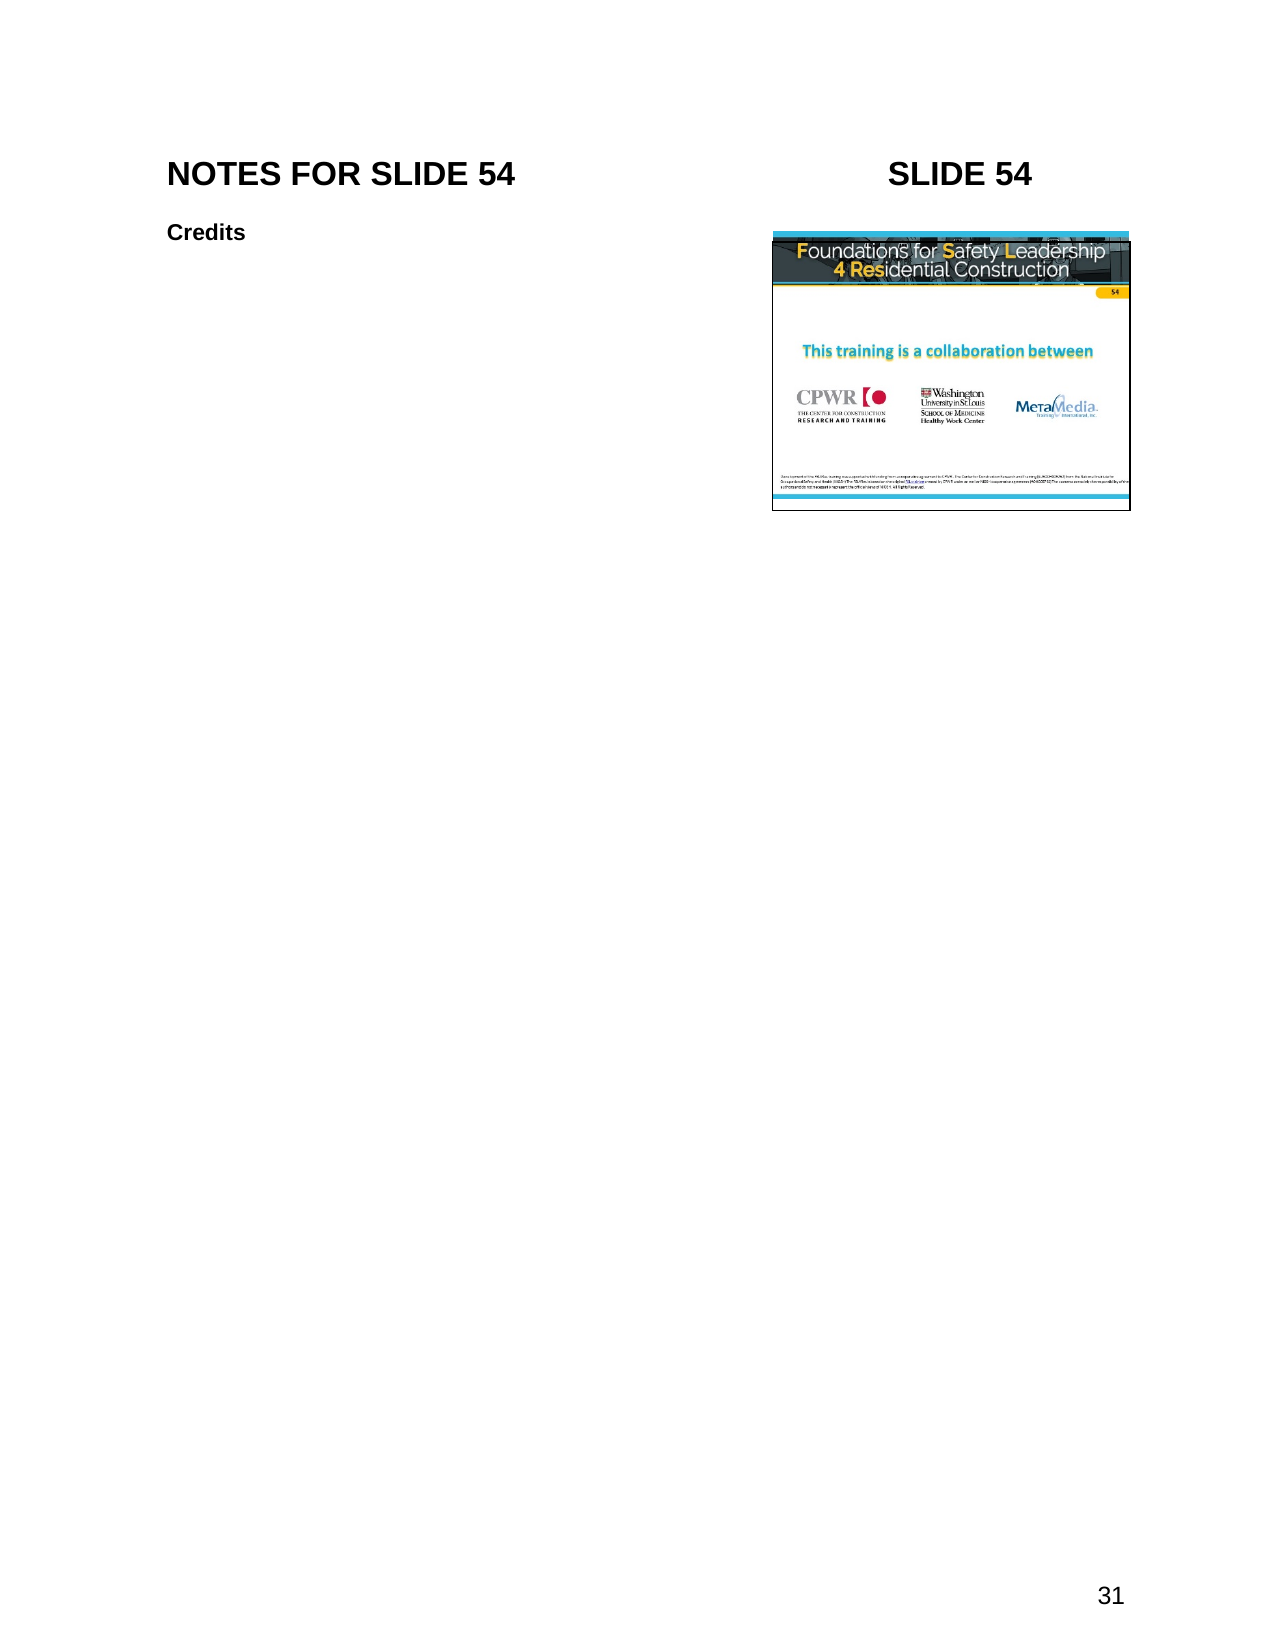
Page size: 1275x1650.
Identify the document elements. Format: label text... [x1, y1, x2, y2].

text Credits [167, 219, 678, 245]
text NOTES FOR SLIDE 54 SLIDE 54 [167, 154, 1164, 193]
picture [773, 243, 1129, 499]
picture [773, 231, 1129, 241]
